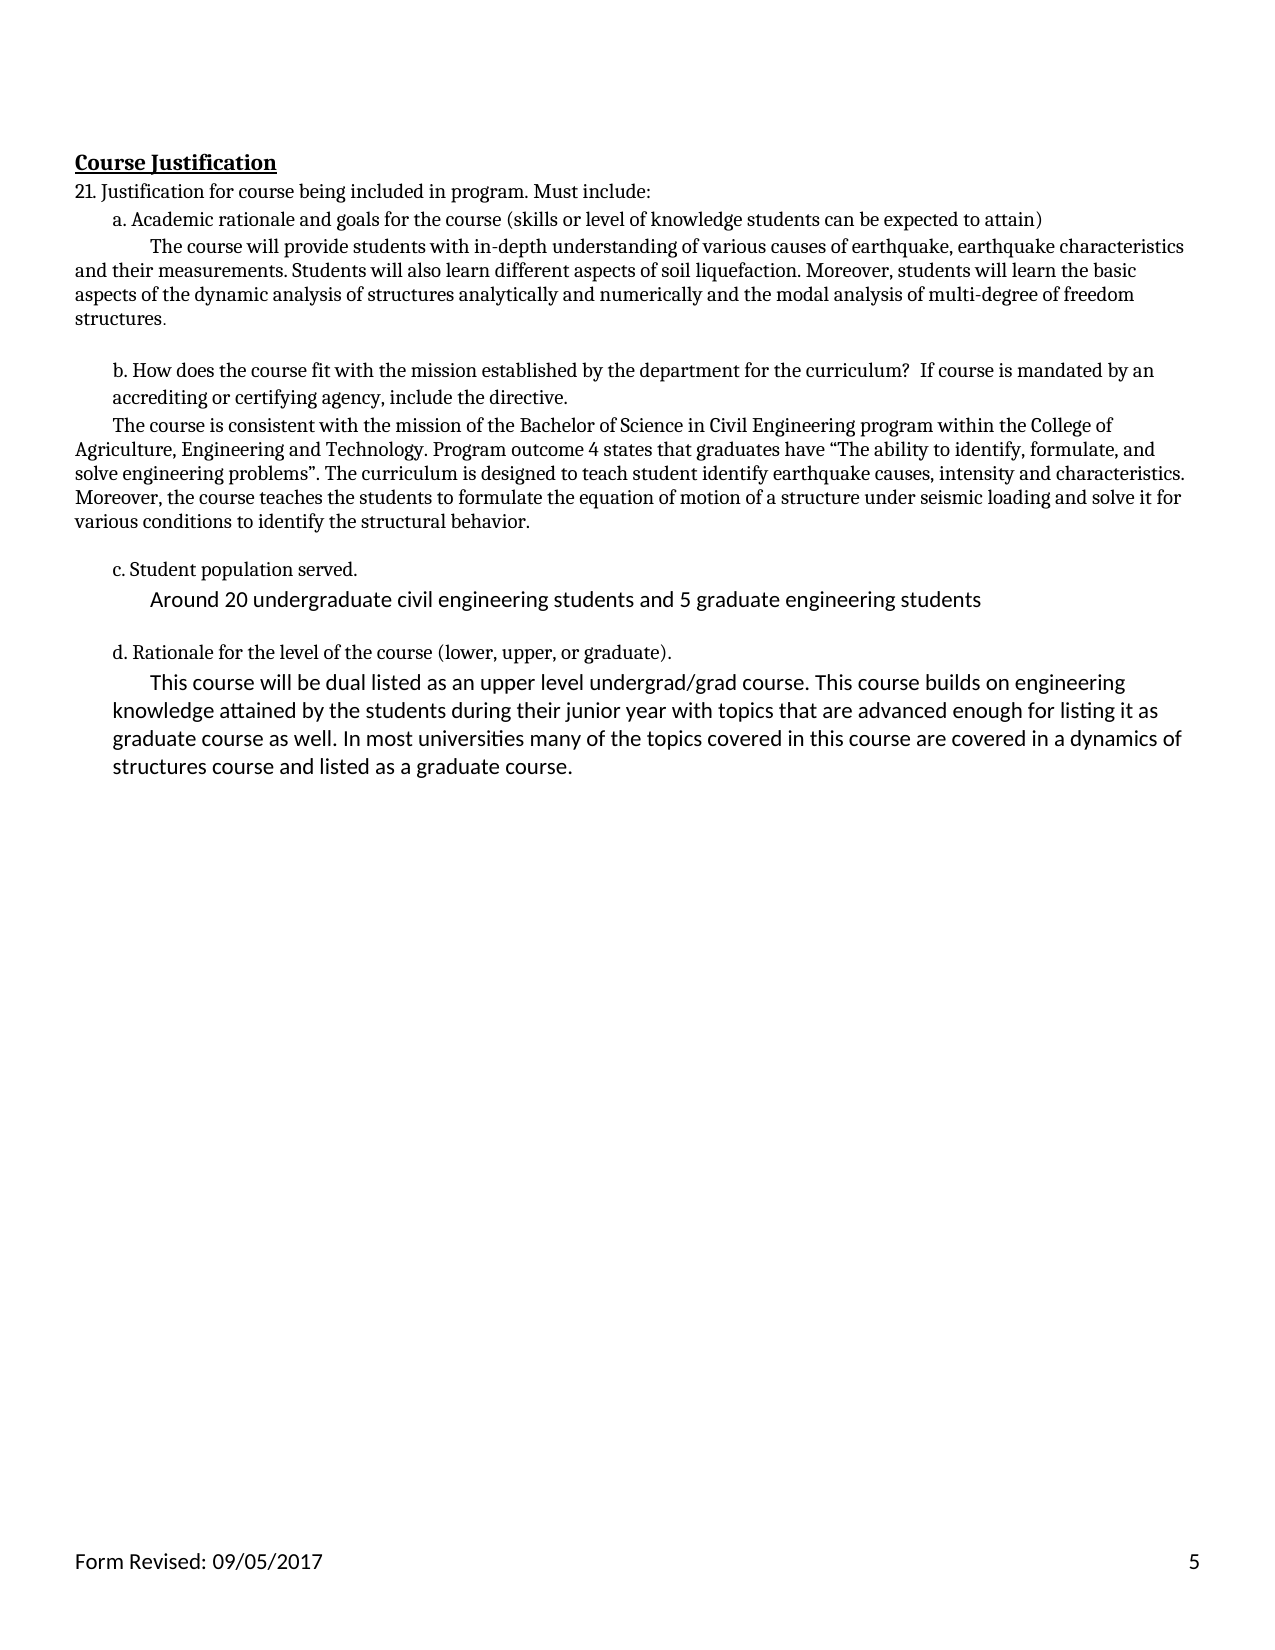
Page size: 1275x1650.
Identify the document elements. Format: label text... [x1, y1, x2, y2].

text 21. Justification for course being included in program. Must include: [75, 180, 1200, 204]
text c. Student population served. [112, 557, 1200, 581]
text b. How does the course fit with the mission established by the department for the curriculum? If course is mandated by an accrediting or certifying agency, include the directive. [112, 358, 1200, 410]
text a. Academic rationale and goals for the course (skills or level of knowledge students can be expected to attain) [75, 208, 1200, 232]
text Course Justification [75, 150, 1200, 176]
text d. Rationale for the level of the course (lower, upper, or graduate). [112, 640, 1200, 664]
